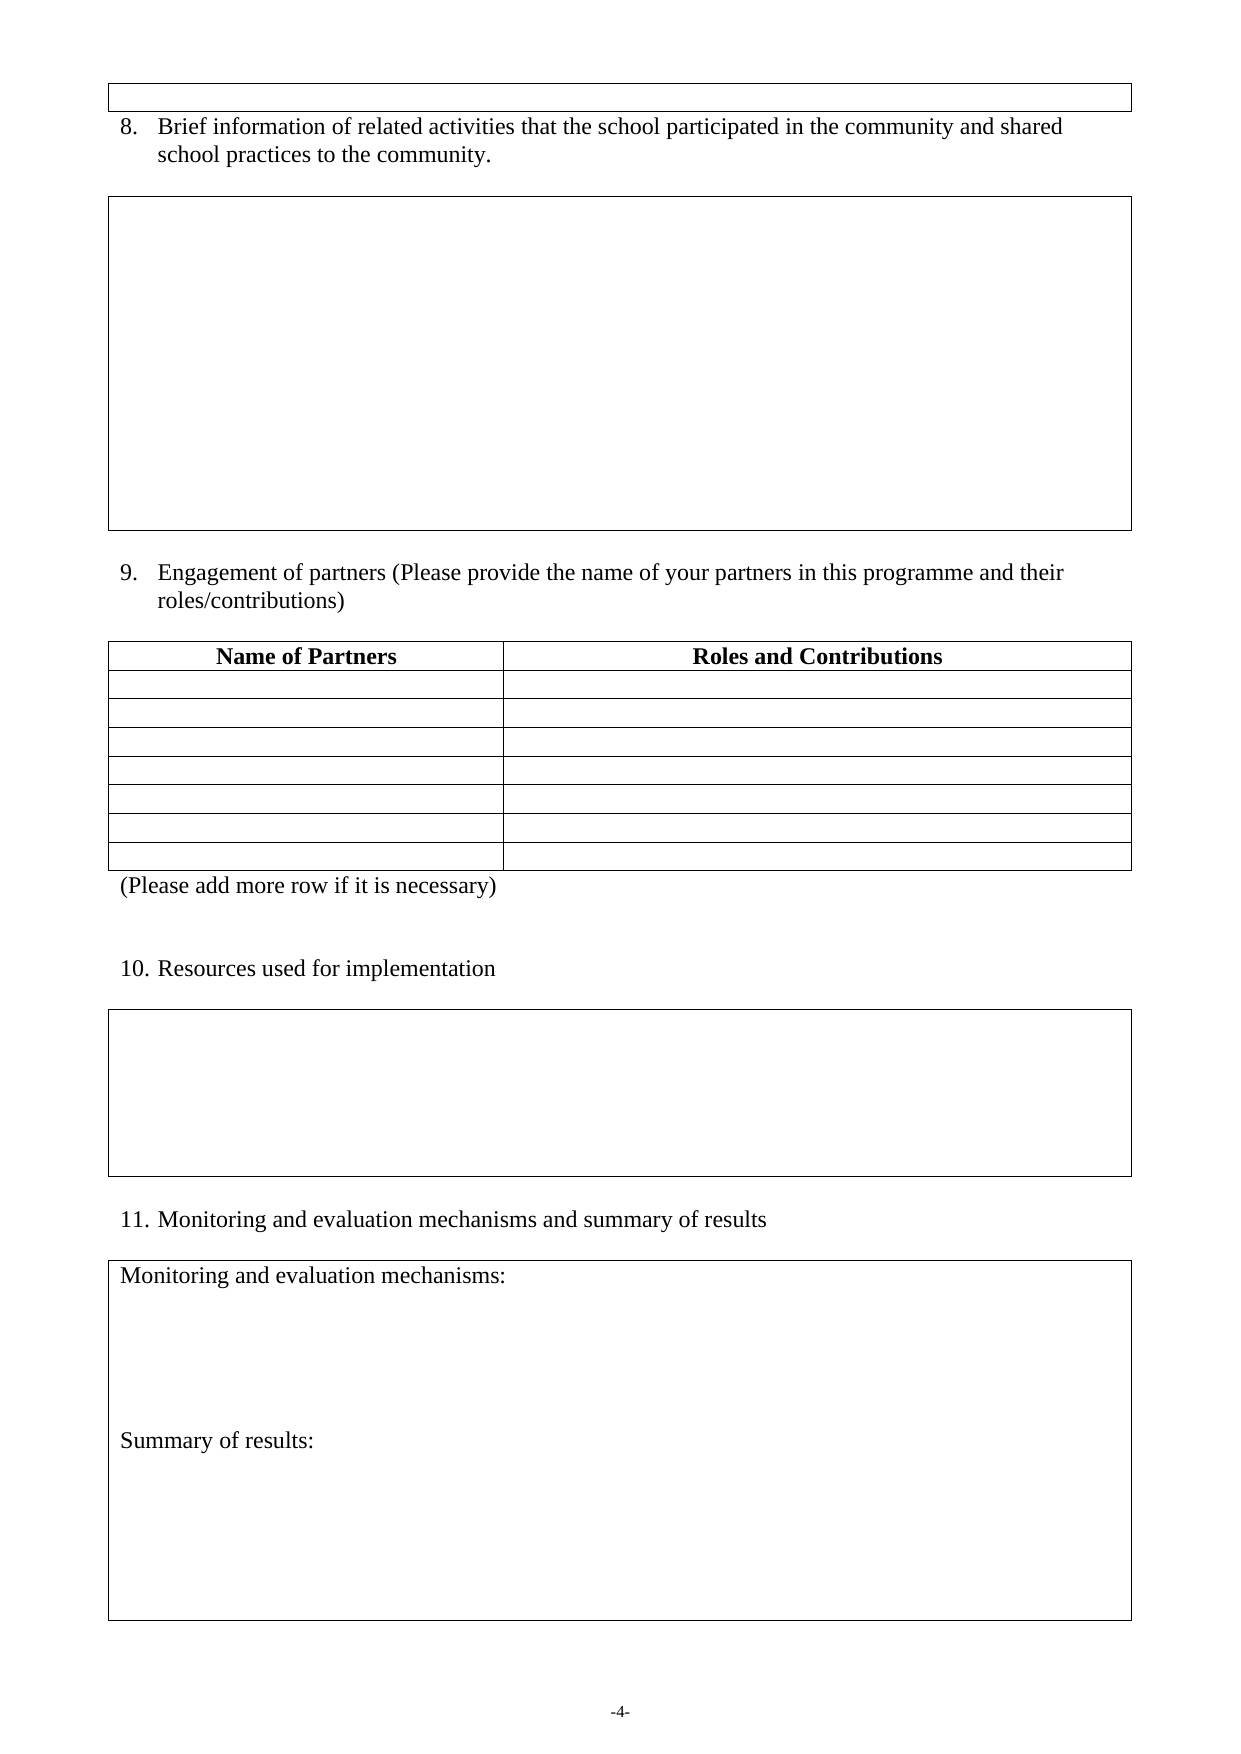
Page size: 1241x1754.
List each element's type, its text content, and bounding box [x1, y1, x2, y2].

table_header [109, 84, 1131, 111]
table_cell [504, 843, 1131, 870]
table_header Roles and Contributions [504, 642, 1131, 670]
text (Please add more row if it is necessary) [120, 871, 1120, 899]
table_cell [504, 699, 1131, 727]
table_cell [109, 699, 503, 727]
list Brief information of related activities that the school participated in the community and shared school practices to the community. [120, 112, 1120, 167]
table_header [109, 1010, 1131, 1176]
table_header Monitoring and evaluation mechanisms: Summary of results: [109, 1261, 1131, 1620]
table_header [109, 197, 1131, 529]
table_cell [504, 728, 1131, 756]
table_cell [504, 814, 1131, 842]
table_cell [109, 814, 503, 842]
table_cell [504, 757, 1131, 784]
table_cell [109, 843, 503, 870]
table_header Name of Partners [109, 642, 503, 670]
table_cell [504, 671, 1131, 698]
table_cell [504, 785, 1131, 813]
table_cell [109, 728, 503, 756]
list Monitoring and evaluation mechanisms and summary of results [120, 1204, 1120, 1232]
list Resources used for implementation [120, 954, 1120, 982]
table_cell [109, 757, 503, 784]
table_cell [109, 671, 503, 698]
list Engagement of partners (Please provide the name of your partners in this programme and their roles/contributions) [120, 558, 1120, 613]
table_cell [109, 785, 503, 813]
